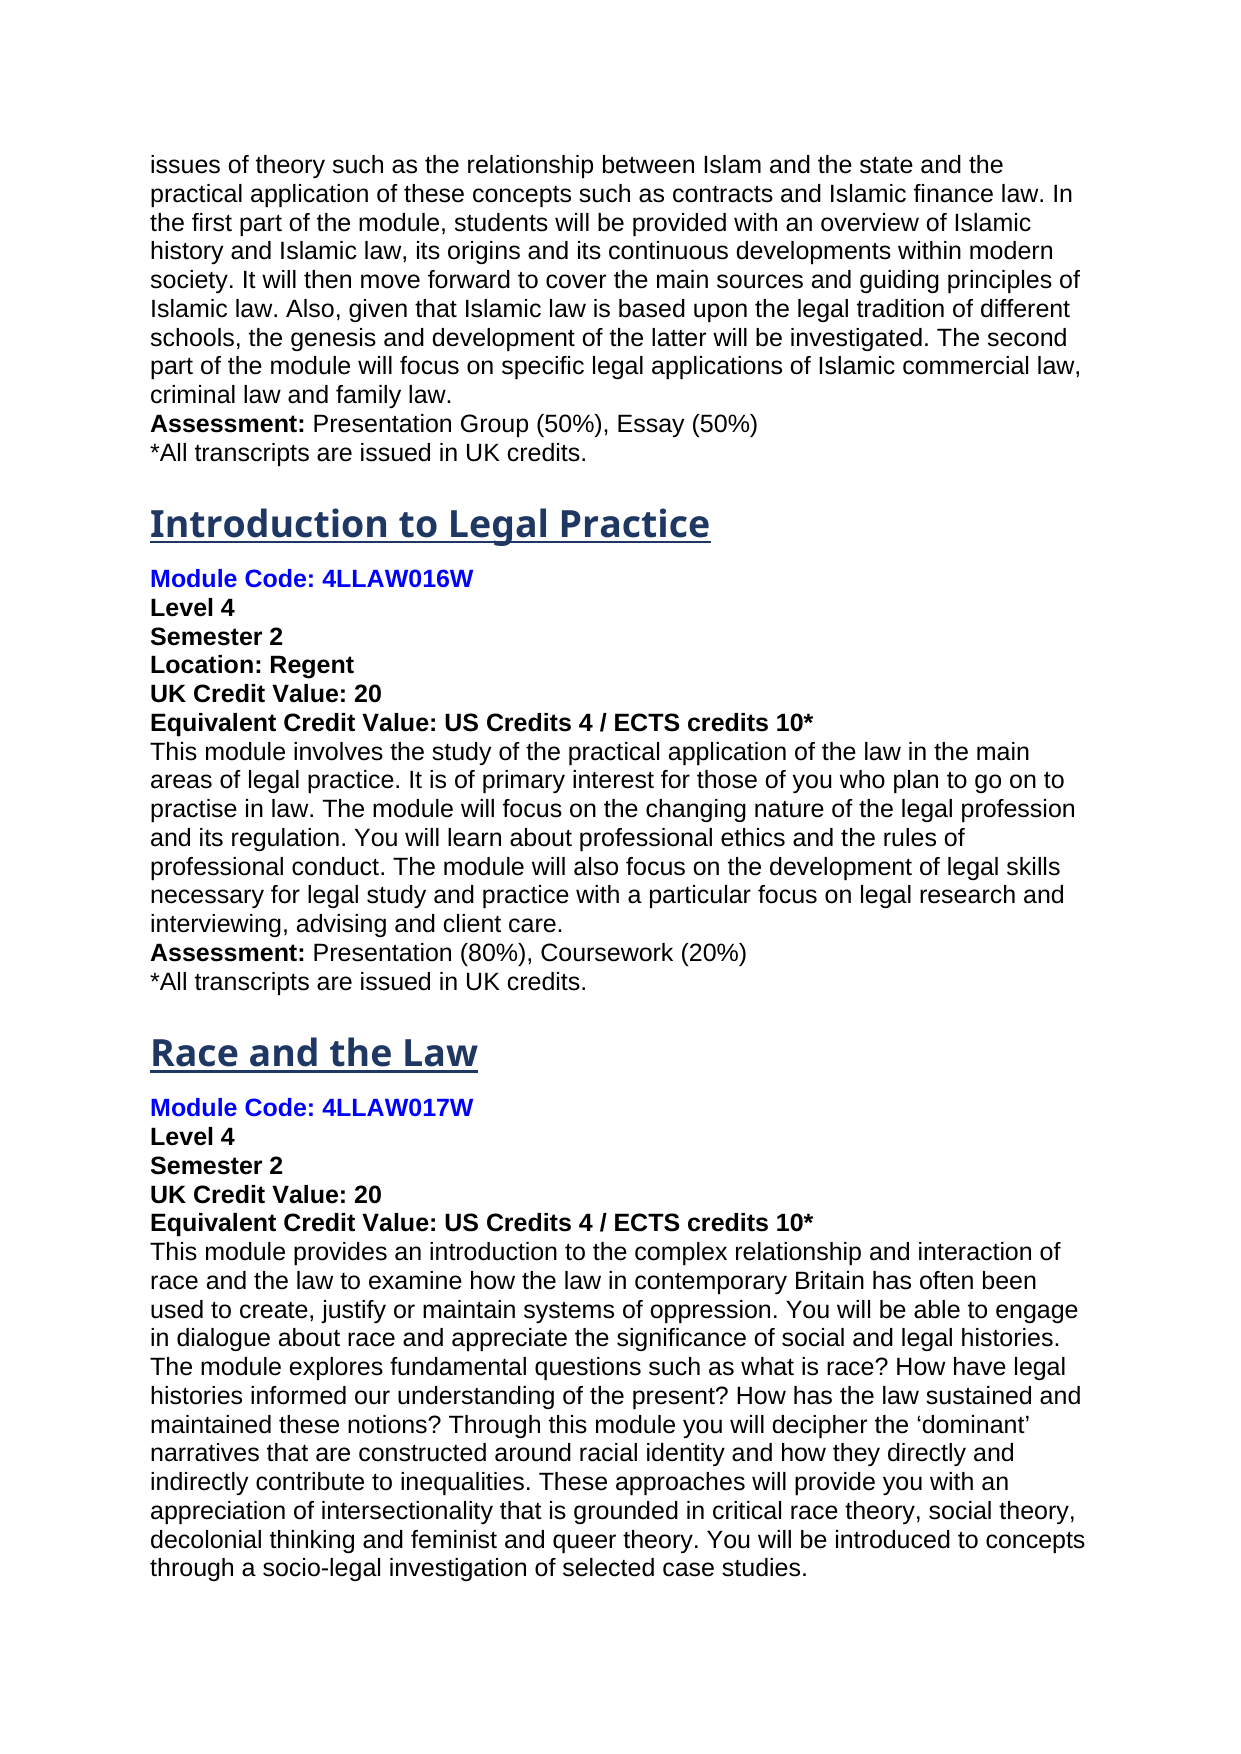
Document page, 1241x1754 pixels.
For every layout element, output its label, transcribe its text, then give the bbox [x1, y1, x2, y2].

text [150, 1237, 1090, 1582]
text UK Credit Value: 20 [150, 679, 1090, 708]
text Level 4 [150, 1122, 1090, 1151]
text Equivalent Credit Value: US Credits 4 / ECTS credits 10* [150, 1208, 1090, 1237]
text Semester 2 [150, 622, 1090, 650]
text Location: Regent [150, 650, 1090, 679]
text Level 4 [150, 593, 1090, 622]
subtitle Introduction to Legal Practice [150, 497, 1090, 548]
text This module involves the study of the practical application of the law in the main areas of legal practice. It is of primary interest for those of you who plan to go on to practise in law. The module will focus on the changing nature of the legal profession and its regulation. You will learn about professional ethics and the rules of professional conduct. The module will also focus on the development of legal skills necessary for legal study and practice with a particular focus on legal research and interviewing, advising and client care. Assessment: Presentation (80%), Coursework (20%) *All transcripts are issued in UK credits. [150, 737, 1090, 995]
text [150, 150, 1090, 466]
subtitle Race and the Law [150, 1027, 1090, 1078]
text UK Credit Value: 20 [150, 1179, 1090, 1208]
text Module Code: 4LLAW017W [150, 1093, 1090, 1122]
text Module Code: 4LLAW016W [150, 564, 1090, 593]
text Equivalent Credit Value: US Credits 4 / ECTS credits 10* [150, 708, 1090, 737]
text Semester 2 [150, 1151, 1090, 1179]
